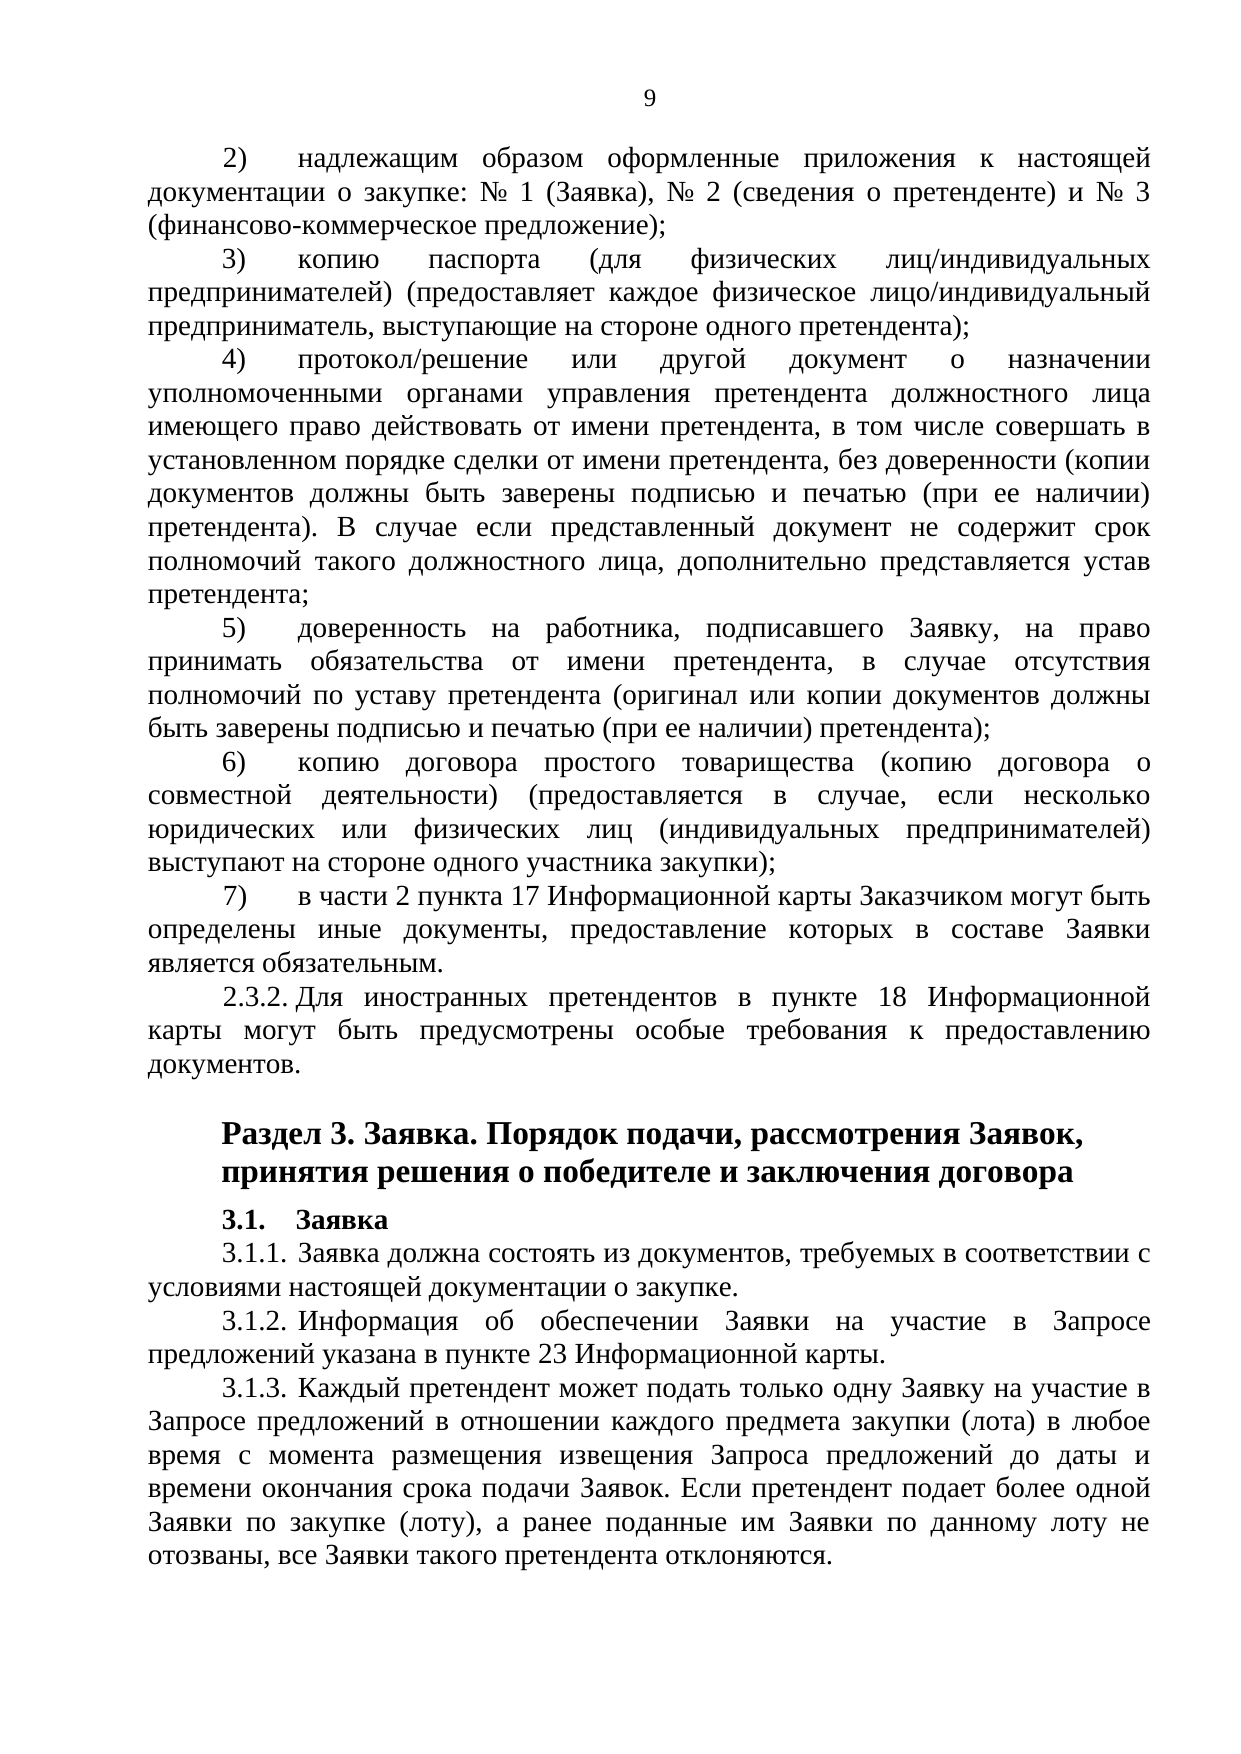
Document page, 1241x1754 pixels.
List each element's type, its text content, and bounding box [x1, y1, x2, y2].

list в части 2 пункта 17 Информационной карты Заказчиком могут быть определены иные документы, предоставление которых в составе Заявки является обязательным. [148, 878, 1152, 979]
list Заявка должна состоять из документов, требуемых в соответствии с условиями настоящей документации о закупке. [148, 1236, 1152, 1303]
list копию договора простого товарищества (копию договора о совместной деятельности) (предоставляется в случае, если несколько юридических или физических лиц (индивидуальных предпринимателей) выступают на стороне одного участника закупки); [148, 744, 1152, 878]
list доверенность на работника, подписавшего Заявку, на право принимать обязательства от имени претендента, в случае отсутствия полномочий по уставу претендента (оригинал или копии документов должны быть заверены подписью и печатью (при ее наличии) претендента); [148, 610, 1152, 744]
list протокол/решение или другой документ о назначении уполномоченными органами управления претендента должностного лица имеющего право действовать от имени претендента, в том числе совершать в установленном порядке сделки от имени претендента, без доверенности (копии документов должны быть заверены подписью и печатью (при ее наличии) претендента). В случае если представленный документ не содержит срок полномочий такого должностного лица, дополнительно представляется устав претендента; [148, 341, 1152, 610]
list Информация об обеспечении Заявки на участие в Запросе предложений указана в пункте 23 Информационной карты. [148, 1303, 1152, 1370]
list копию паспорта (для физических лиц/индивидуальных предпринимателей) (предоставляет каждое физическое лицо/индивидуальный предприниматель, выступающие на стороне одного претендента); [148, 241, 1152, 341]
list надлежащим образом оформленные приложения к настоящей документации о закупке: № 1 (Заявка), № 2 (сведения о претенденте) и № 3 (финансово-коммерческое предложение); [148, 140, 1152, 241]
list Каждый претендент может подать только одну Заявку на участие в Запросе предложений в отношении каждого предмета закупки (лота) в любое время с момента размещения извещения Запроса предложений до даты и времени окончания срока подачи Заявок. Если претендент подает более одной Заявки по закупке (лоту), а ранее поданные им Заявки по данному лоту не отозваны, все Заявки такого претендента отклоняются. [148, 1370, 1152, 1571]
list Заявка [148, 1202, 1152, 1236]
list Раздел 3. Заявка. Порядок подачи, рассмотрения Заявок, принятия решения о победителе и заключения договора [221, 1113, 1152, 1189]
list Для иностранных претендентов в пункте 18 Информационной карты могут быть предусмотрены особые требования к предоставлению документов. [148, 979, 1152, 1079]
